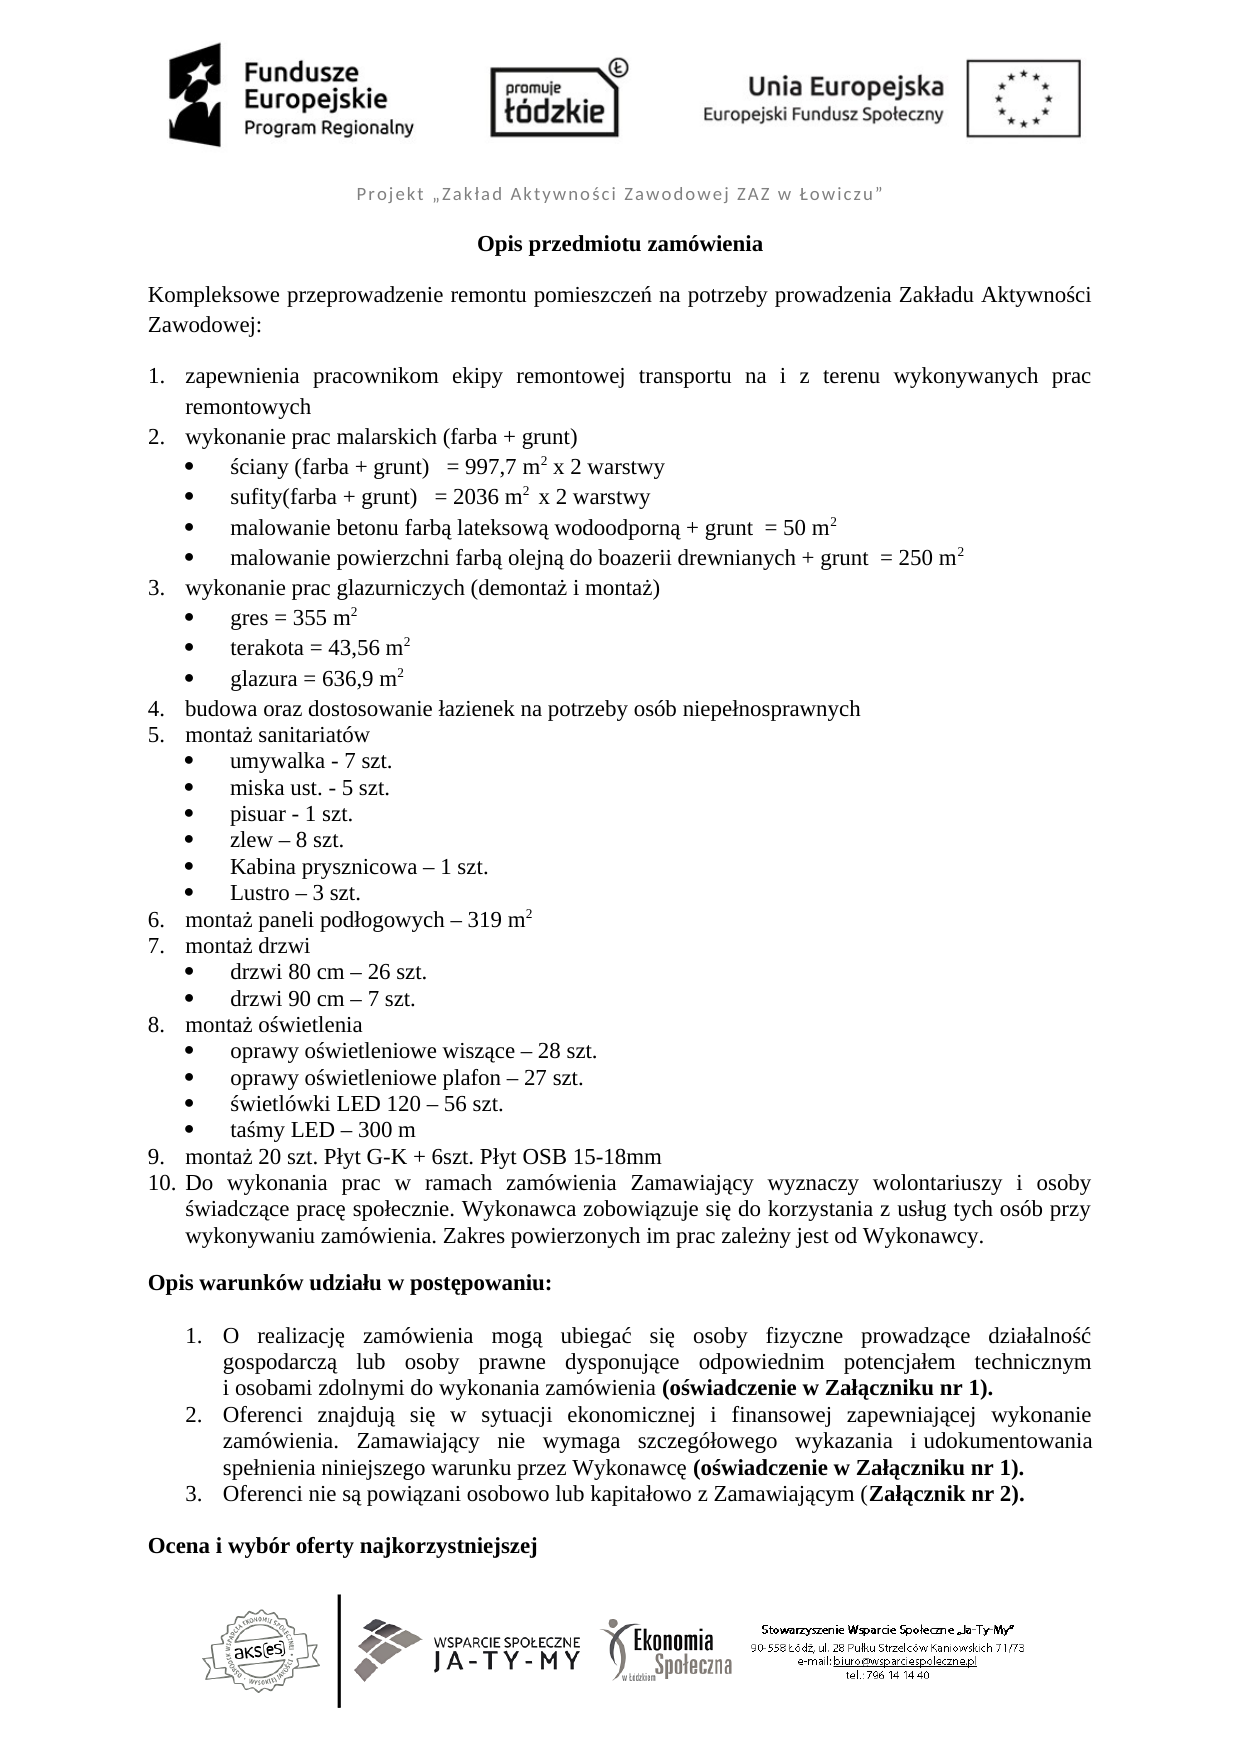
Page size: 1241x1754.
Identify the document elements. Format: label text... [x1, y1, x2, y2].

list ściany (farba + grunt) = 997,7 m2 x 2 warstwy [185, 453, 1093, 479]
list pisuar - 1 szt. [185, 800, 1093, 827]
list drzwi 80 cm – 26 szt. [185, 958, 1093, 985]
list oprawy oświetleniowe wiszące – 28 szt. [185, 1037, 1093, 1064]
list zlew – 8 szt. [185, 827, 1093, 853]
list miska ust. - 5 szt. [185, 774, 1093, 800]
list oprawy oświetleniowe plafon – 27 szt. [185, 1064, 1093, 1090]
list budowa oraz dostosowanie łazienek na potrzeby osób niepełnosprawnych [148, 695, 1093, 721]
list terakota = 43,56 m2 [185, 634, 1093, 661]
list Lustro – 3 szt. [185, 879, 1093, 906]
list montaż 20 szt. Płyt G-K + 6szt. Płyt OSB 15-18mm [148, 1143, 1093, 1169]
text Opis warunków udziału w postępowaniu: [148, 1269, 1093, 1295]
list drzwi 90 cm – 7 szt. [185, 985, 1093, 1011]
list umywalka - 7 szt. [185, 747, 1093, 774]
list montaż oświetlenia [148, 1011, 1093, 1037]
list Oferenci znajdują się w sytuacji ekonomicznej i finansowej zapewniającej wykonanie zamówienia. Zamawiający nie wymaga szczegółowego wykazania i udokumentowania spełnienia niniejszego warunku przez Wykonawcę (oświadczenie w Załączniku nr 1). [185, 1401, 1093, 1480]
list gres = 355 m2 [185, 604, 1093, 631]
list O realizację zamówienia mogą ubiegać się osoby fizyczne prowadzące działalność gospodarczą lub osoby prawne dysponujące odpowiednim potencjałem technicznym i osobami zdolnymi do wykonania zamówienia (oświadczenie w Załączniku nr 1). [185, 1322, 1093, 1401]
list malowanie betonu farbą lateksową wodoodporną + grunt = 50 m2 [185, 513, 1093, 540]
list wykonanie prac glazurniczych (demontaż i montaż) [148, 574, 1093, 600]
list wykonanie prac malarskich (farba + grunt) [148, 423, 1093, 449]
list glazura = 636,9 m2 [185, 664, 1093, 691]
text Opis przedmiotu zamówienia [148, 230, 1093, 257]
picture [147, 1580, 1092, 1718]
list sufity(farba + grunt) = 2036 m2 x 2 warstwy [185, 483, 1093, 510]
text Kompleksowe przeprowadzenie remontu pomieszczeń na potrzeby prowadzenia Zakładu Aktywności Zawodowej: [148, 281, 1093, 338]
list Oferenci nie są powiązani osobowo lub kapitałowo z Zamawiającym (Załącznik nr 2). [185, 1480, 1093, 1506]
list zapewnienia pracownikom ekipy remontowej transportu na i z terenu wykonywanych prac remontowych [148, 362, 1093, 419]
list montaż sanitariatów [148, 721, 1093, 747]
text Ocena i wybór oferty najkorzystniejszej [148, 1533, 1093, 1559]
list Do wykonania prac w ramach zamówienia Zamawiający wyznaczy wolontariuszy i osoby świadczące pracę społecznie. Wykonawca zobowiązuje się do korzystania z usług tych osób przy wykonywaniu zamówienia. Zakres powierzonych im prac zależny jest od Wykonawcy. [148, 1169, 1093, 1248]
list Kabina prysznicowa – 1 szt. [185, 853, 1093, 879]
list taśmy LED – 300 m [185, 1116, 1093, 1143]
list malowanie powierzchni farbą olejną do boazerii drewnianych + grunt = 250 m2 [185, 544, 1093, 570]
list montaż paneli podłogowych – 319 m2 [148, 906, 1093, 932]
picture [150, 6, 1096, 186]
list montaż drzwi [148, 932, 1093, 958]
list świetlówki LED 120 – 56 szt. [185, 1090, 1093, 1116]
